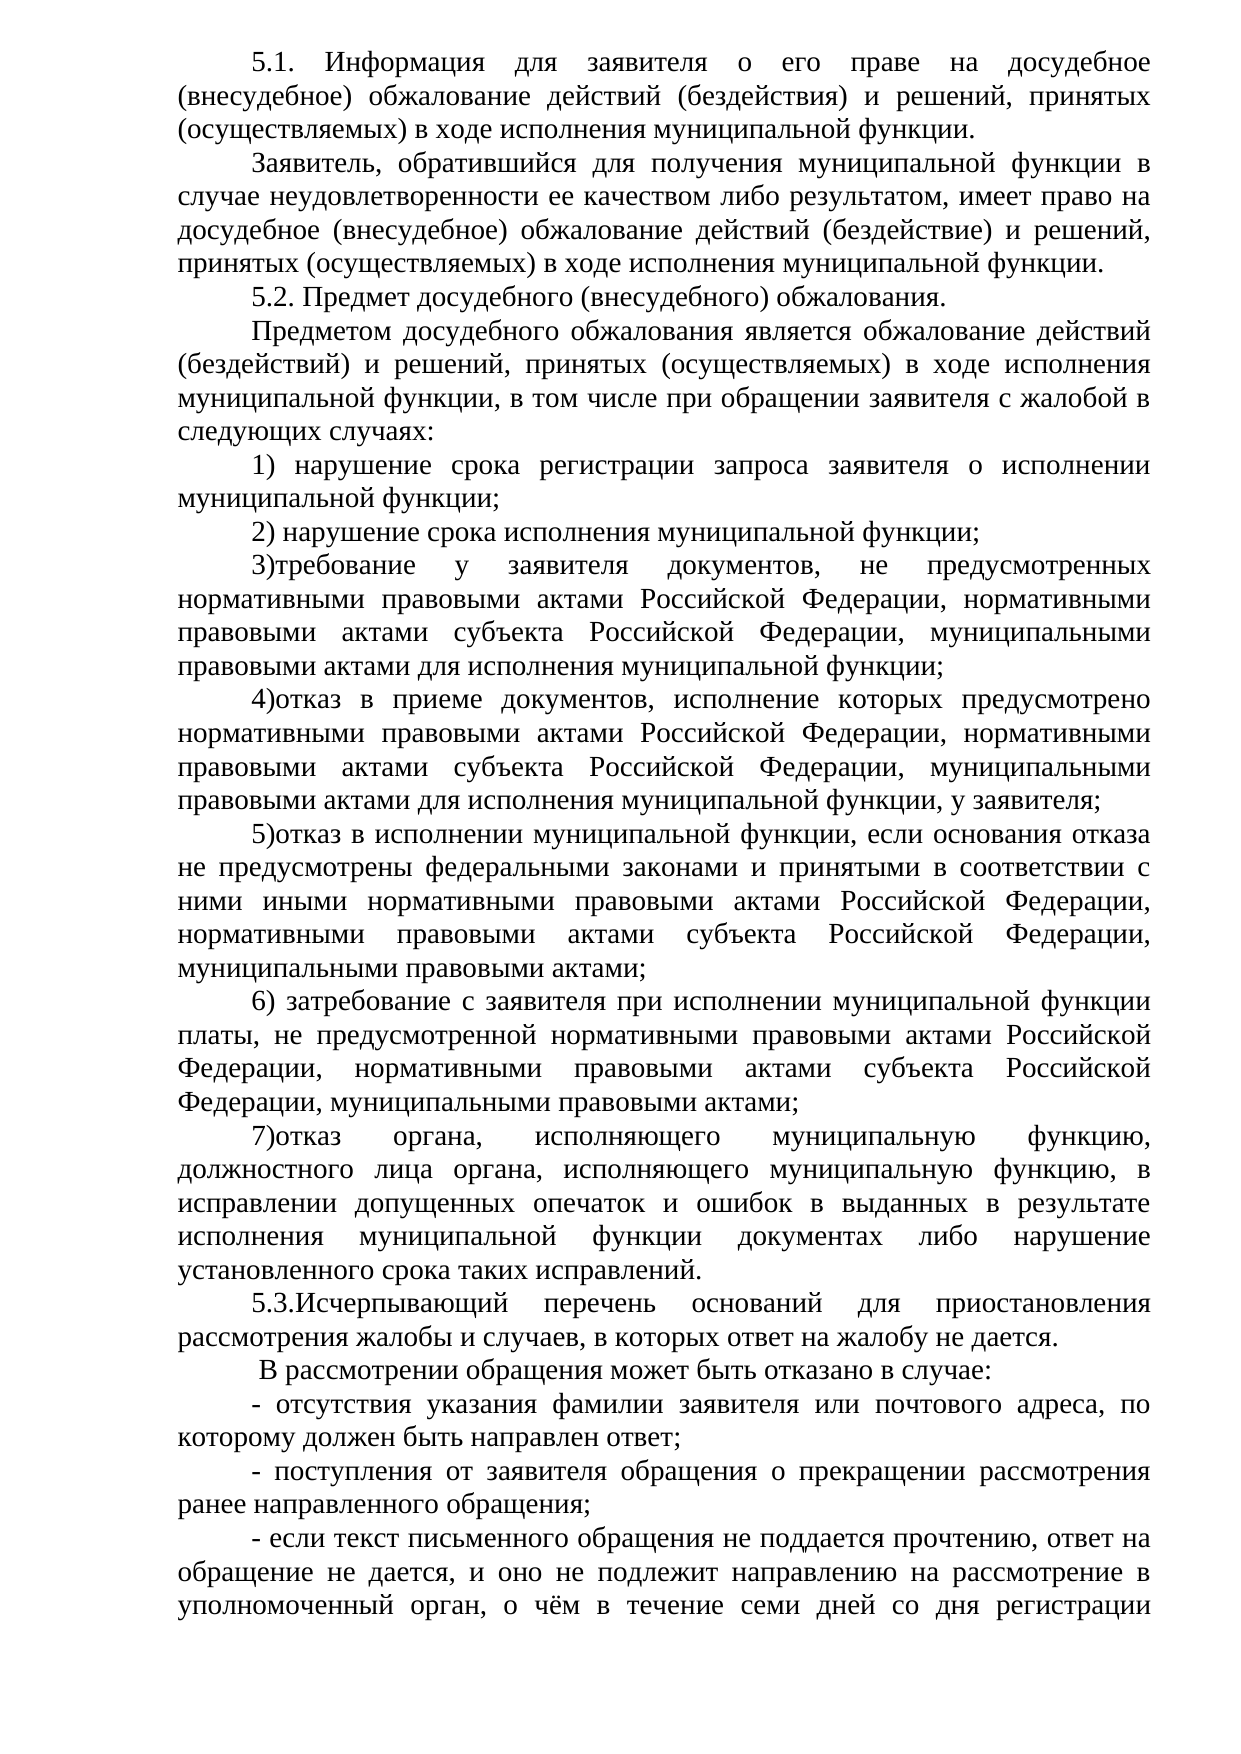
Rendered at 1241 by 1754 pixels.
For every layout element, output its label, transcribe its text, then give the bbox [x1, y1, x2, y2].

text - отсутствия указания фамилии заявителя или почтового адреса, по которому должен быть направлен ответ; [177, 1386, 1152, 1453]
text 5)отказ в исполнении муниципальной функции, если основания отказа не предусмотрены федеральными законами и принятыми в соответствии с ними иными нормативными правовыми актами Российской Федерации, нормативными правовыми актами субъекта Российской Федерации, муниципальными правовыми актами; [177, 816, 1152, 983]
text 1) нарушение срока регистрации запроса заявителя о исполнении муниципальной функции; [177, 447, 1152, 514]
text 4)отказ в приеме документов, исполнение которых предусмотрено нормативными правовыми актами Российской Федерации, нормативными правовыми актами субъекта Российской Федерации, муниципальными правовыми актами для исполнения муниципальной функции, у заявителя; [177, 682, 1152, 816]
text 2) нарушение срока исполнения муниципальной функции; [177, 514, 1152, 547]
text 5.3.Исчерпывающий перечень оснований для приостановления рассмотрения жалобы и случаев, в которых ответ на жалобу не дается. [177, 1285, 1152, 1352]
text 7)отказ органа, исполняющего муниципальную функцию, должностного лица органа, исполняющего муниципальную функцию, в исправлении допущенных опечаток и ошибок в выданных в результате исполнения муниципальной функции документах либо нарушение установленного срока таких исправлений. [177, 1118, 1152, 1285]
text Заявитель, обратившийся для получения муниципальной функции в случае неудовлетворенности ее качеством либо результатом, имеет право на досудебное (внесудебное) обжалование действий (бездействие) и решений, принятых (осуществляемых) в ходе исполнения муниципальной функции. [177, 145, 1152, 279]
text 5.1. Информация для заявителя о его праве на досудебное (внесудебное) обжалование действий (бездействия) и решений, принятых (осуществляемых) в ходе исполнения муниципальной функции. [177, 44, 1152, 145]
text - поступления от заявителя обращения о прекращении рассмотрения ранее направленного обращения; [177, 1453, 1152, 1520]
text 5.2. Предмет досудебного (внесудебного) обжалования. [177, 279, 1152, 313]
text Предметом досудебного обжалования является обжалование действий (бездействий) и решений, принятых (осуществляемых) в ходе исполнения муниципальной функции, в том числе при обращении заявителя с жалобой в следующих случаях: [177, 313, 1152, 447]
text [177, 1520, 1152, 1621]
text 3)требование у заявителя документов, не предусмотренных нормативными правовыми актами Российской Федерации, нормативными правовыми актами субъекта Российской Федерации, муниципальными правовыми актами для исполнения муниципальной функции; [177, 547, 1152, 682]
text 6) затребование с заявителя при исполнении муниципальной функции платы, не предусмотренной нормативными правовыми актами Российской Федерации, нормативными правовыми актами субъекта Российской Федерации, муниципальными правовыми актами; [177, 983, 1152, 1118]
text В рассмотрении обращения может быть отказано в случае: [177, 1352, 1152, 1386]
